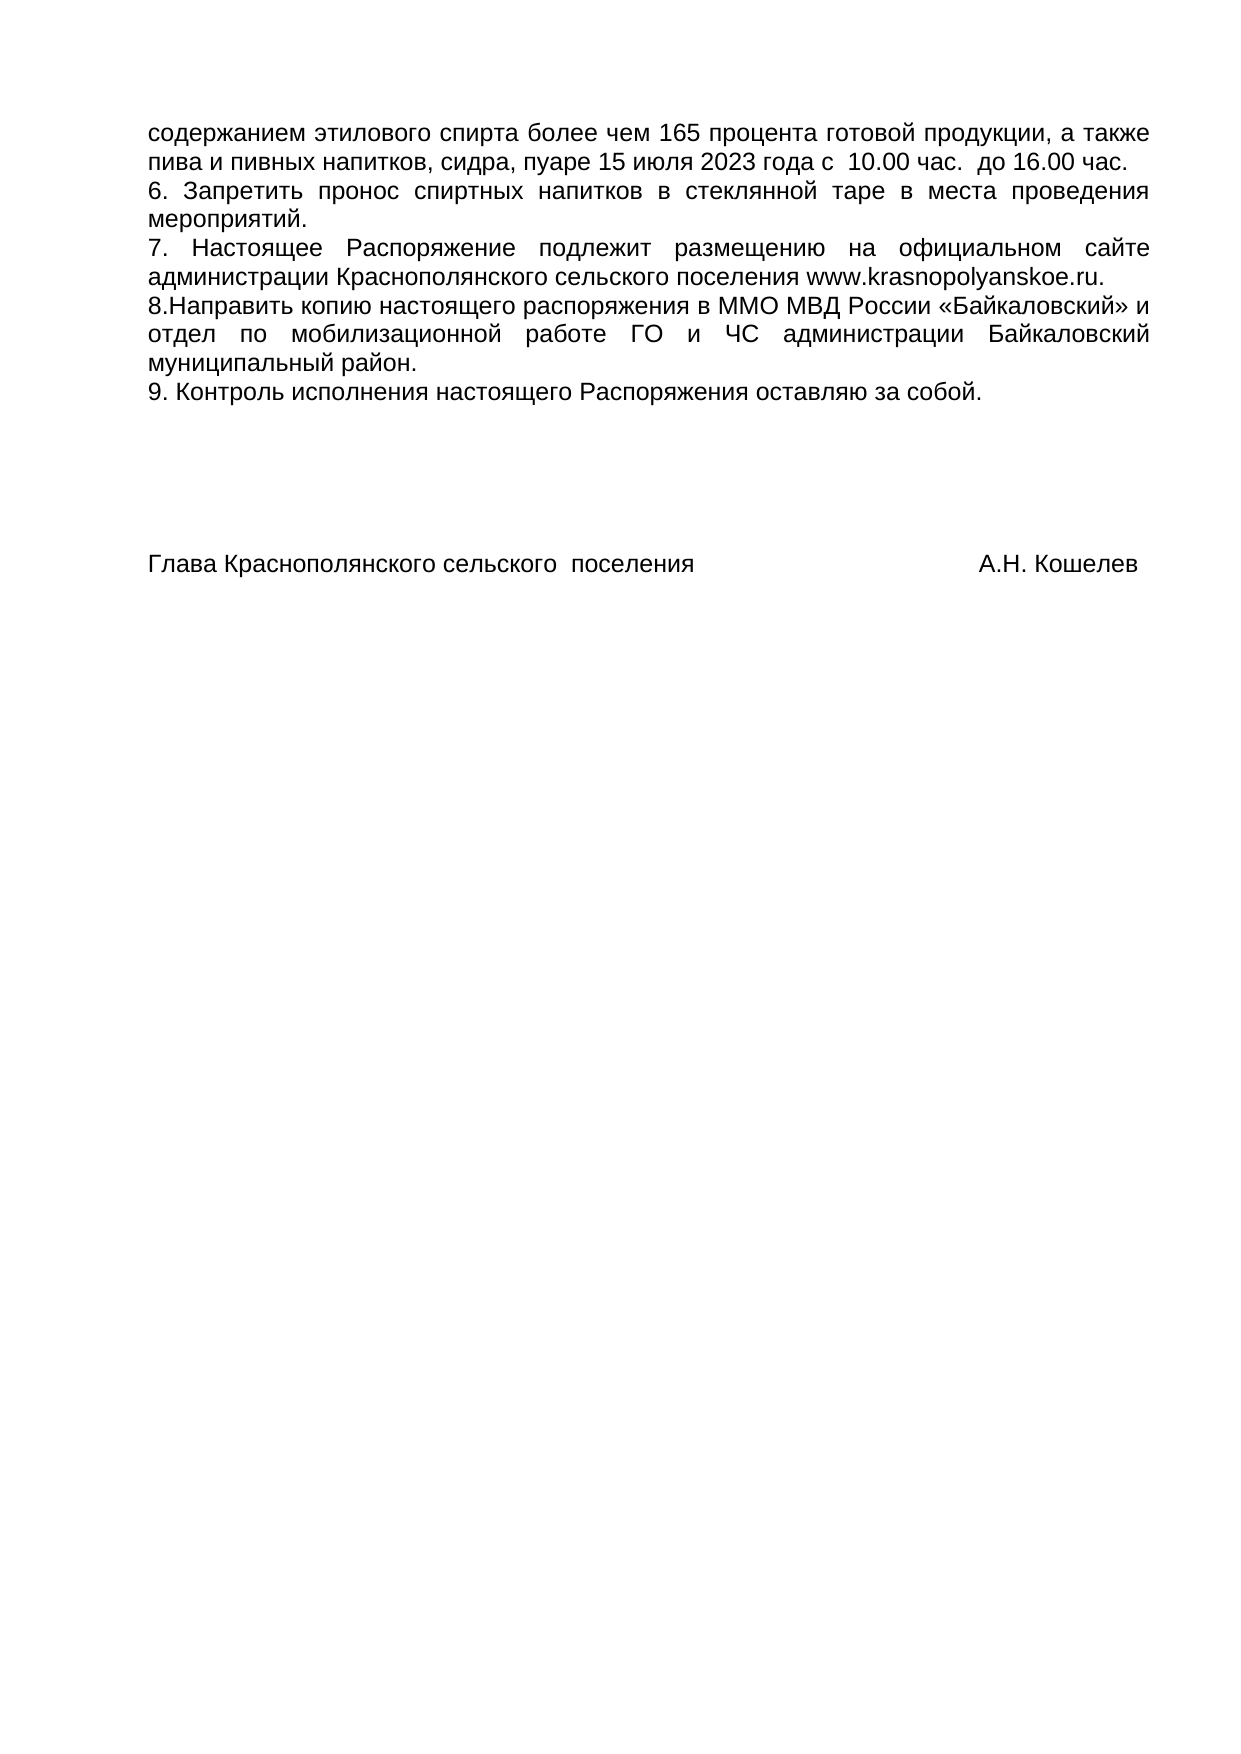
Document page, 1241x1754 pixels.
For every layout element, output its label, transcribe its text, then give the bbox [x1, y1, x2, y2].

text 8.Направить копию настоящего распоряжения в ММО МВД России «Байкаловский» и отдел по мобилизационной работе ГО и ЧС администрации Байкаловский муниципальный район. [148, 291, 1152, 377]
text Глава Краснополянского сельского поселения А.Н. Кошелев [148, 549, 1152, 578]
text 7. Настоящее Распоряжение подлежит размещению на официальном сайте администрации Краснополянского сельского поселения www.krasnopolyanskoe.ru. [148, 233, 1152, 291]
text 6. Запретить пронос спиртных напитков в стеклянной таре в места проведения мероприятий. [148, 176, 1152, 233]
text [148, 118, 1152, 176]
text 9. Контроль исполнения настоящего Распоряжения оставляю за собой. [148, 377, 1152, 406]
